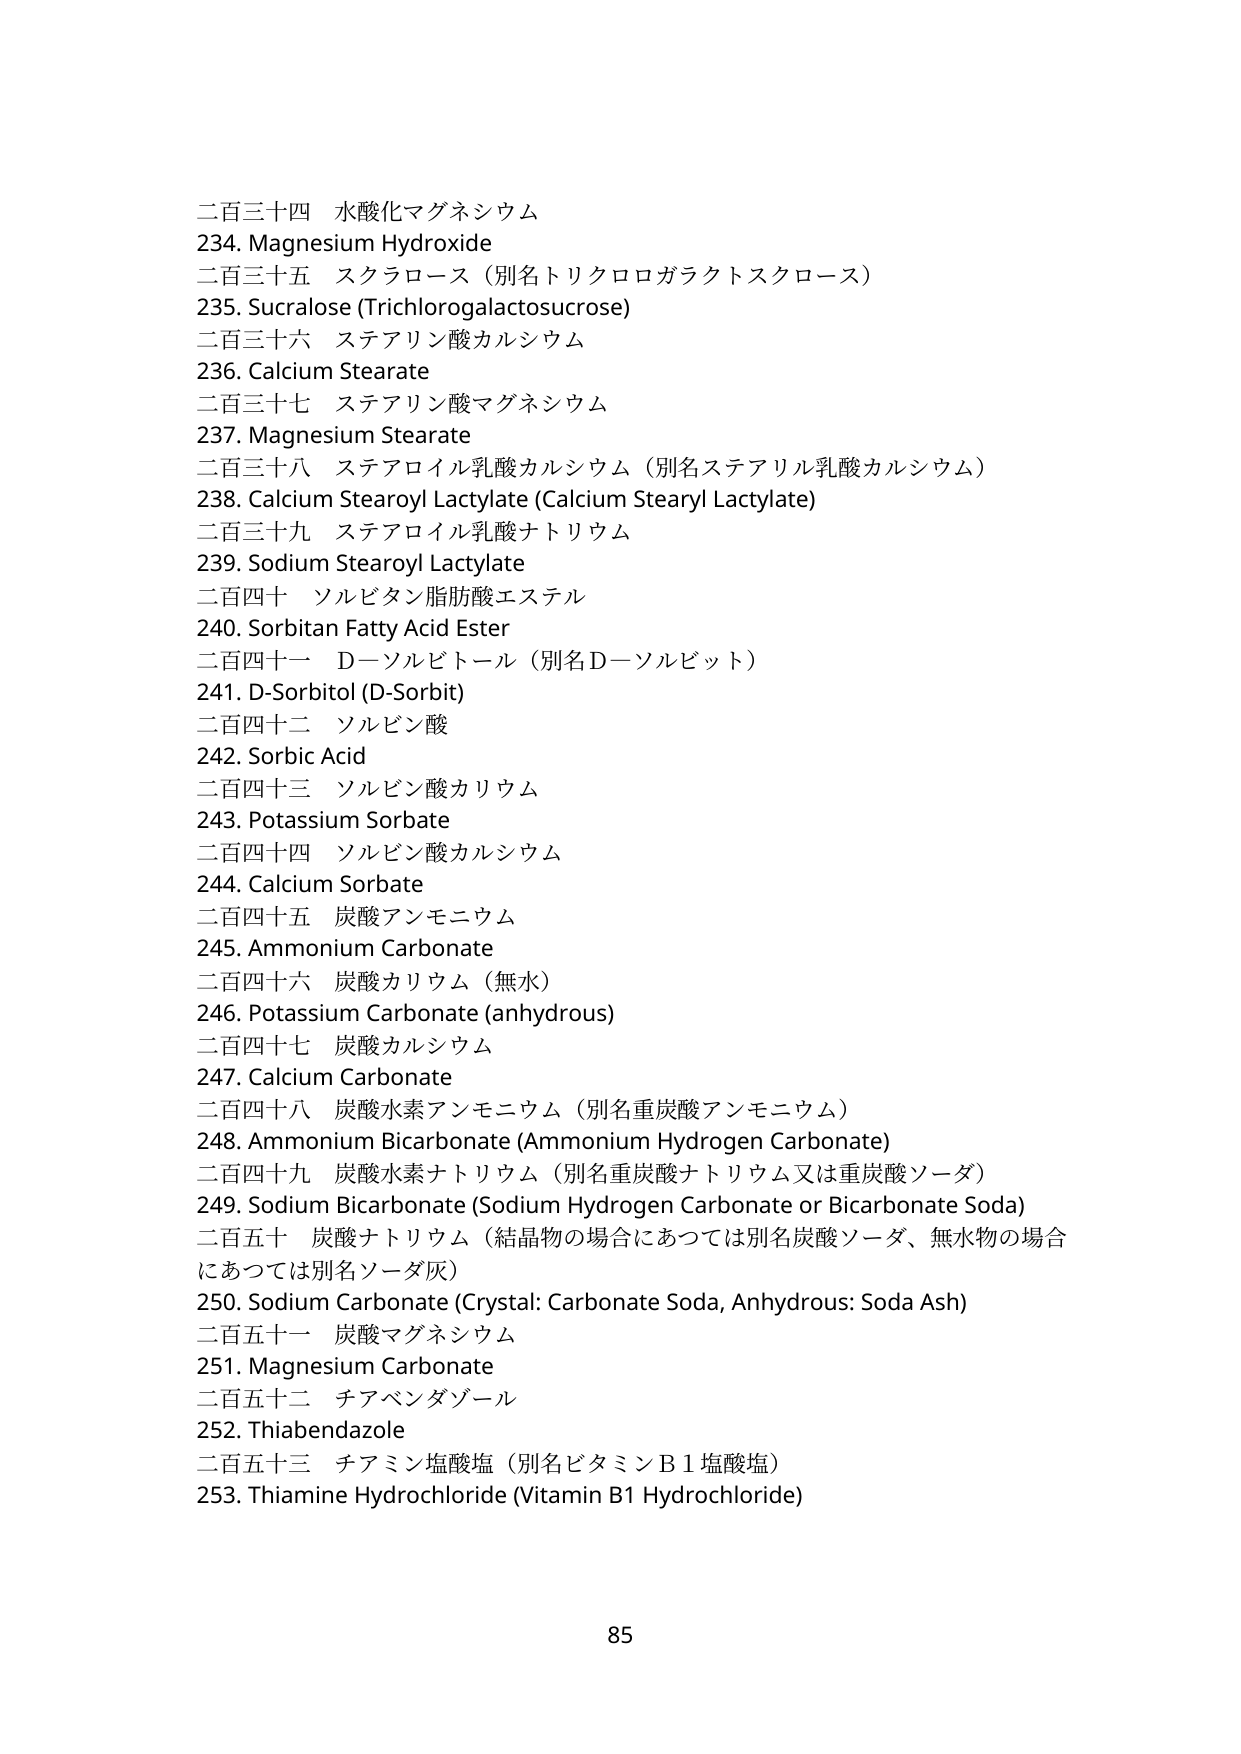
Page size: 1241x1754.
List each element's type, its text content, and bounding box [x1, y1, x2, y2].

table_cell 二百四十一 Ｄ―ソルビトール（別名Ｄ―ソルビット） 241. D-Sorbitol (D-Sorbit) [185, 643, 1091, 707]
table_cell 二百五十二 チアベンダゾール 252. Thiabendazole [185, 1382, 1091, 1446]
table_cell 二百三十八 ステアロイル乳酸カルシウム（別名ステアリル乳酸カルシウム） 238. Calcium Stearoyl Lactylate (Calcium Stearyl Lactylate) [185, 450, 1091, 514]
table_cell 二百四十九 炭酸水素ナトリウム（別名重炭酸ナトリウム又は重炭酸ソーダ） 249. Sodium Bicarbonate (Sodium Hydrogen Carbonate or Bicarbonate Soda) [185, 1156, 1091, 1220]
table_cell 二百三十七 ステアリン酸マグネシウム 237. Magnesium Stearate [185, 386, 1091, 450]
table_cell 二百五十一 炭酸マグネシウム 251. Magnesium Carbonate [185, 1318, 1091, 1382]
table_cell 二百三十五 スクラロース（別名トリクロロガラクトスクロース） 235. Sucralose (Trichlorogalactosucrose) [185, 258, 1091, 322]
table_cell 二百三十六 ステアリン酸カルシウム 236. Calcium Stearate [185, 322, 1091, 386]
table_cell 二百四十 ソルビタン脂肪酸エステル 240. Sorbitan Fatty Acid Ester [185, 579, 1091, 643]
table_cell 二百四十八 炭酸水素アンモニウム（別名重炭酸アンモニウム） 248. Ammonium Bicarbonate (Ammonium Hydrogen Carbonate) [185, 1092, 1091, 1156]
table_cell 二百四十三 ソルビン酸カリウム 243. Potassium Sorbate [185, 771, 1091, 835]
table_cell 二百五十 炭酸ナトリウム（結晶物の場合にあつては別名炭酸ソーダ、無水物の場合にあつては別名ソーダ灰） 250. Sodium Carbonate (Crystal: Carbonate Soda, Anhydrous: Soda Ash) [185, 1220, 1091, 1317]
table_cell 二百四十七 炭酸カルシウム 247. Calcium Carbonate [185, 1028, 1091, 1092]
table_cell 二百三十四 水酸化マグネシウム 234. Magnesium Hydroxide [185, 194, 1091, 258]
table_cell 二百四十二 ソルビン酸 242. Sorbic Acid [185, 707, 1091, 771]
table_cell 二百四十五 炭酸アンモニウム 245. Ammonium Carbonate [185, 900, 1091, 964]
table_cell 二百四十四 ソルビン酸カルシウム 244. Calcium Sorbate [185, 835, 1091, 899]
table_cell 二百四十六 炭酸カリウム（無水） 246. Potassium Carbonate (anhydrous) [185, 964, 1091, 1028]
table_cell 二百三十九 ステアロイル乳酸ナトリウム 239. Sodium Stearoyl Lactylate [185, 515, 1091, 579]
table_cell 二百五十三 チアミン塩酸塩（別名ビタミンＢ１塩酸塩） 253. Thiamine Hydrochloride (Vitamin B1 Hydrochloride) [185, 1446, 1091, 1510]
